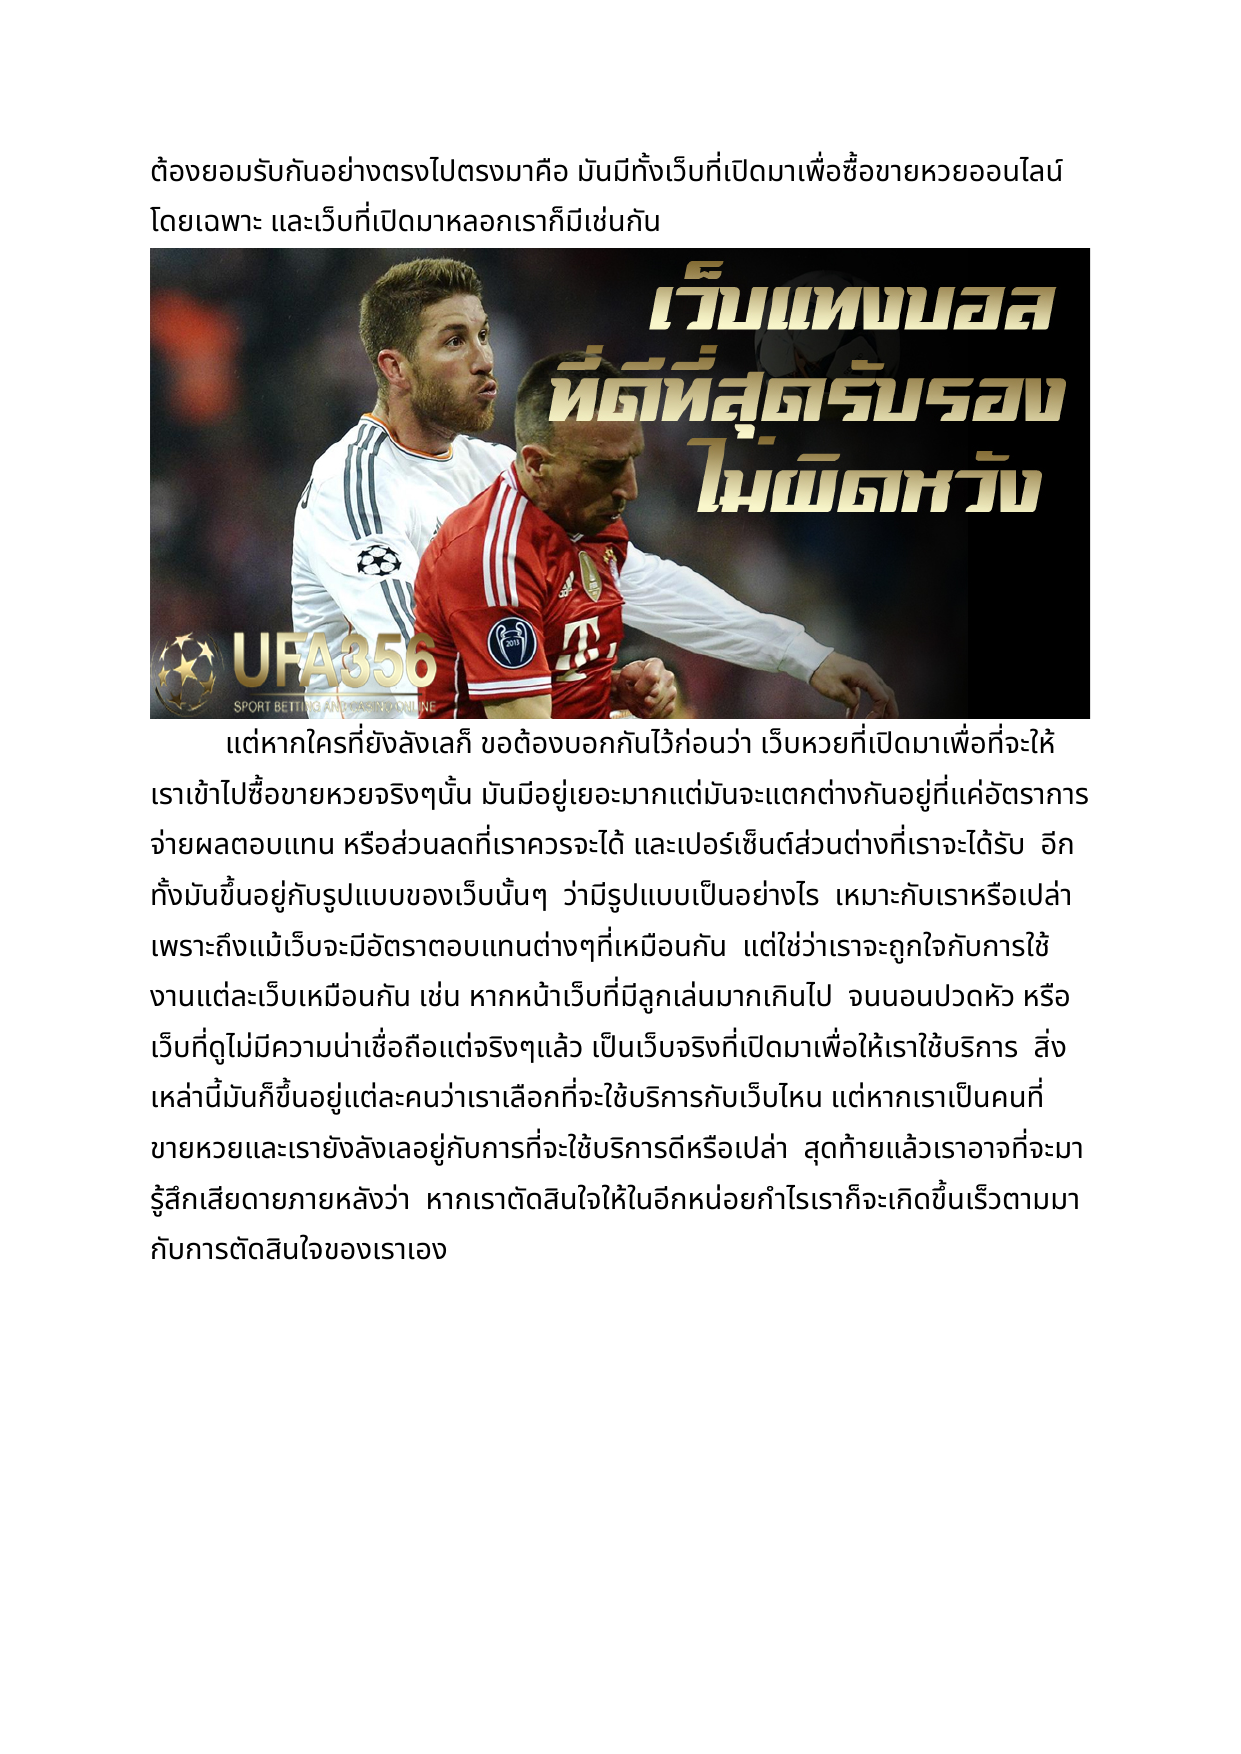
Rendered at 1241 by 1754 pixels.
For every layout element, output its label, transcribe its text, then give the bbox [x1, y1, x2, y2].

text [150, 150, 1090, 248]
picture [150, 248, 1091, 719]
text แต่หากใครที่ยังลังเลก็ ขอต้องบอกกันไว้ก่อนว่า เว็บหวยที่เปิดมาเพื่อที่จะให้เราเข้าไปซื้อขายหวยจริงๆนั้น มันมีอยู่เยอะมากแต่มันจะแตกต่างกันอยู่ที่แค่อัตราการจ่ายผลตอบแทน หรือส่วนลดที่เราควรจะได้ และเปอร์เซ็นต์ส่วนต่างที่เราจะได้รับ อีกทั้งมันขึ้นอยู่กับรูปแบบของเว็บนั้นๆ ว่ามีรูปแบบเป็นอย่างไร เหมาะกับเราหรือเปล่า เพราะถึงแม้เว็บจะมีอัตราตอบแทนต่างๆที่เหมือนกัน แต่ใช่ว่าเราจะถูกใจกับการใช้งานแต่ละเว็บเหมือนกัน เช่น หากหน้าเว็บที่มีลูกเล่นมากเกินไป จนนอนปวดหัว หรือเว็บที่ดูไม่มีความน่าเชื่อถือแต่จริงๆแล้ว เป็นเว็บจริงที่เปิดมาเพื่อให้เราใช้บริการ สิ่งเหล่านี้มันก็ขึ้นอยู่แต่ละคนว่าเราเลือกที่จะใช้บริการกับเว็บไหน แต่หากเราเป็นคนที่ขายหวยและเรายังลังเลอยู่กับการที่จะใช้บริการดีหรือเปล่า สุดท้ายแล้วเราอาจที่จะมารู้สึกเสียดายภายหลังว่า หากเราตัดสินใจให้ในอีกหน่อยกำไรเราก็จะเกิดขึ้นเร็วตามมากับการตัดสินใจของเราเอง [150, 817, 1090, 1273]
